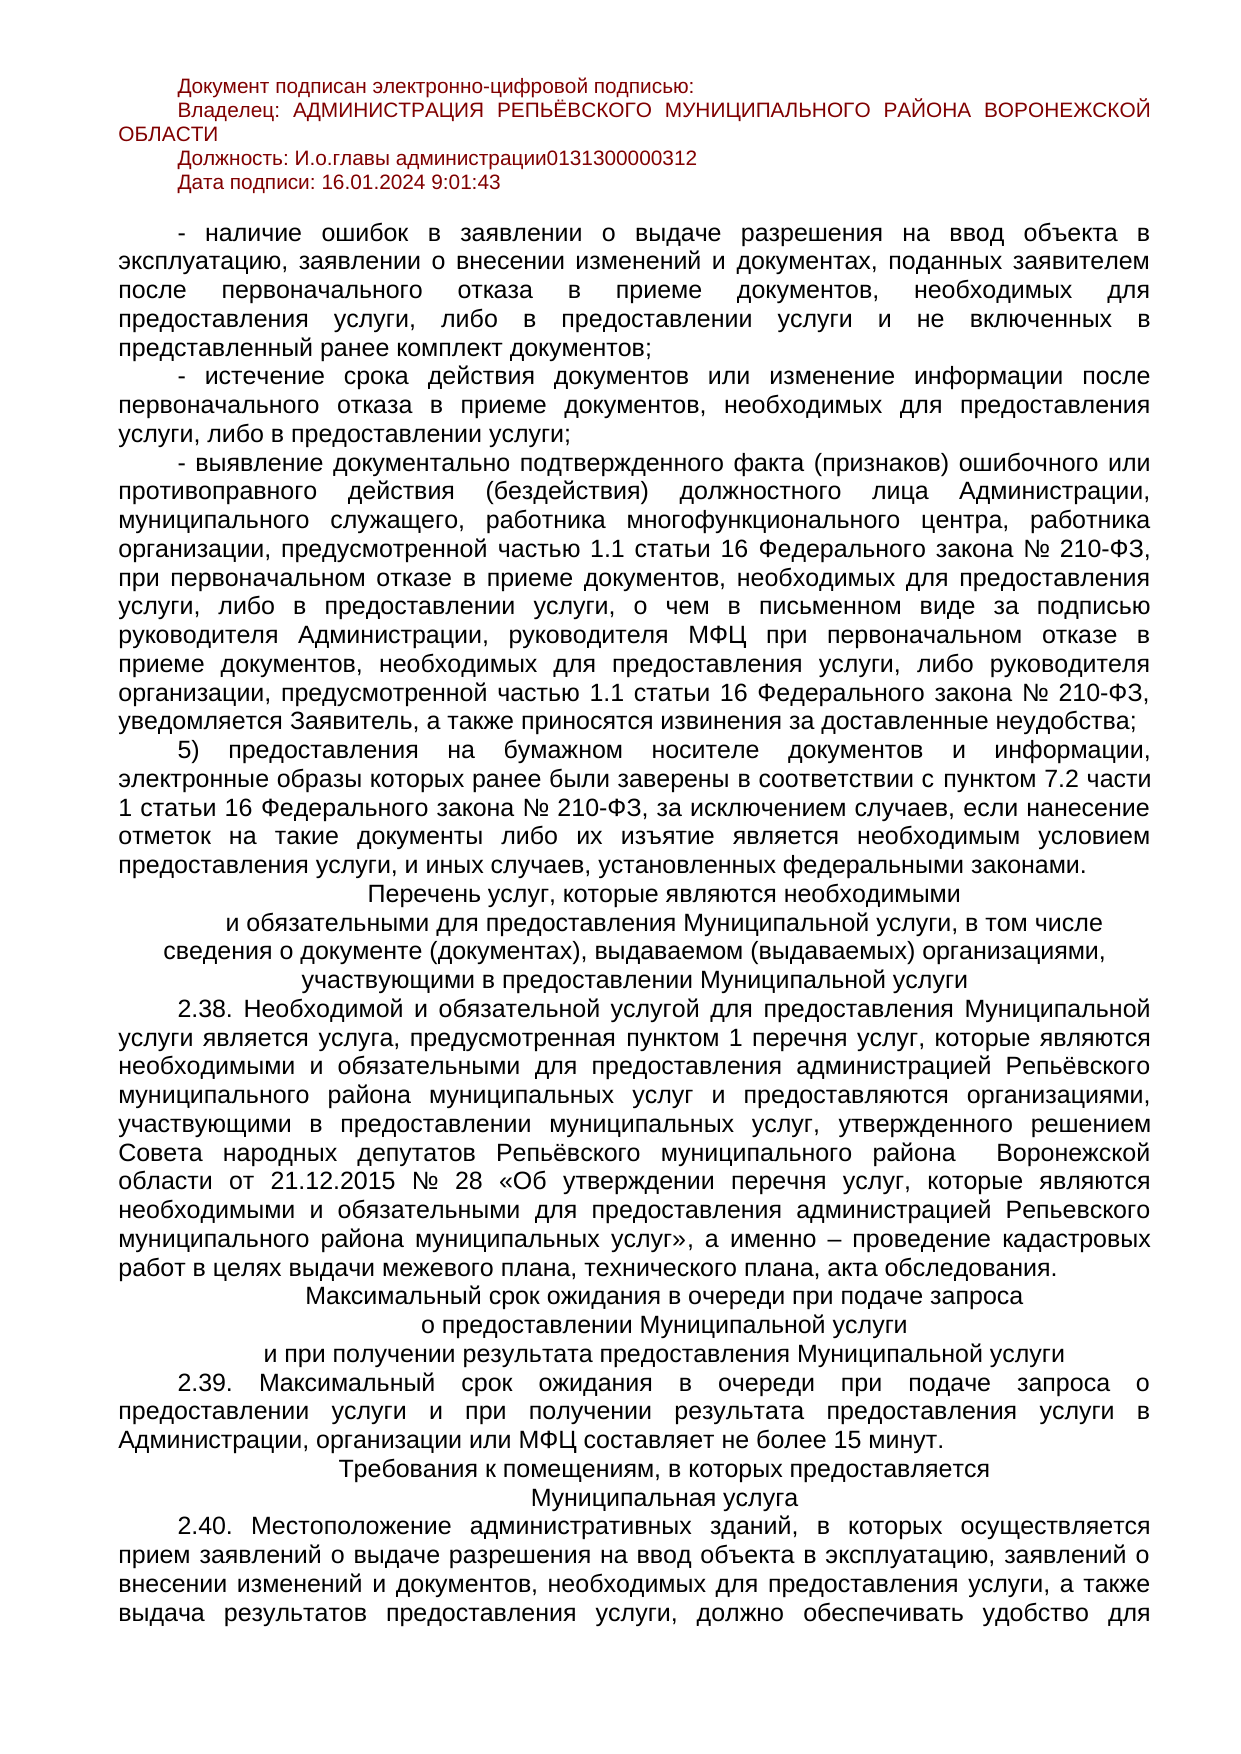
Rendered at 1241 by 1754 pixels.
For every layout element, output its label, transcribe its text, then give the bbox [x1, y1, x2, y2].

text и обязательными для предоставления Муниципальной услуги, в том числе сведения о документе (документах), выдаваемом (выдаваемых) организациями, участвующими в предоставлении Муниципальной услуги [118, 908, 1152, 994]
text 2.39. Максимальный срок ожидания в очереди при подаче запроса о предоставлении услуги и при получении результата предоставления услуги в Администрации, организации или МФЦ составляет не более 15 минут. [118, 1368, 1152, 1454]
text и при получении результата предоставления Муниципальной услуги [118, 1339, 1152, 1368]
text - истечение срока действия документов или изменение информации после первоначального отказа в приеме документов, необходимых для предоставления услуги, либо в предоставлении услуги; [118, 361, 1152, 448]
text Муниципальная услуга [118, 1483, 1152, 1511]
text Требования к помещениям, в которых предоставляется [118, 1454, 1152, 1483]
text Максимальный срок ожидания в очереди при подаче запроса [118, 1281, 1152, 1310]
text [118, 1511, 1152, 1626]
text Перечень услуг, которые являются необходимыми [118, 879, 1152, 908]
text о предоставлении Муниципальной услуги [118, 1310, 1152, 1339]
text 2.38. Необходимой и обязательной услугой для предоставления Муниципальной услуги является услуга, предусмотренная пунктом 1 перечня услуг, которые являются необходимыми и обязательными для предоставления администрацией Репьёвского муниципального района муниципальных услуг и предоставляются организациями, участвующими в предоставлении муниципальных услуг, утвержденного решением Совета народных депутатов Репьёвского муниципального района Воронежской области от 21.12.2015 № 28 «Об утверждении перечня услуг, которые являются необходимыми и обязательными для предоставления администрацией Репьевского муниципального района муниципальных услуг», а именно – проведение кадастровых работ в целях выдачи межевого плана, технического плана, акта обследования. [118, 994, 1152, 1281]
text - наличие ошибок в заявлении о выдаче разрешения на ввод объекта в эксплуатацию, заявлении о внесении изменений и документах, поданных заявителем после первоначального отказа в приеме документов, необходимых для предоставления услуги, либо в предоставлении услуги и не включенных в представленный ранее комплект документов; [118, 218, 1152, 361]
text 5) предоставления на бумажном носителе документов и информации, электронные образы которых ранее были заверены в соответствии с пунктом 7.2 части 1 статьи 16 Федерального закона № 210-ФЗ, за исключением случаев, если нанесение отметок на такие документы либо их изъятие является необходимым условием предоставления услуги, и иных случаев, установленных федеральными законами. [118, 735, 1152, 879]
text - выявление документально подтвержденного факта (признаков) ошибочного или противоправного действия (бездействия) должностного лица Администрации, муниципального служащего, работника многофункционального центра, работника организации, предусмотренной частью 1.1 статьи 16 Федерального закона № 210-ФЗ, при первоначальном отказе в приеме документов, необходимых для предоставления услуги, либо в предоставлении услуги, о чем в письменном виде за подписью руководителя Администрации, руководителя МФЦ при первоначальном отказе в приеме документов, необходимых для предоставления услуги, либо руководителя организации, предусмотренной частью 1.1 статьи 16 Федерального закона № 210-ФЗ, уведомляется Заявитель, а также приносятся извинения за доставленные неудобства; [118, 448, 1152, 735]
